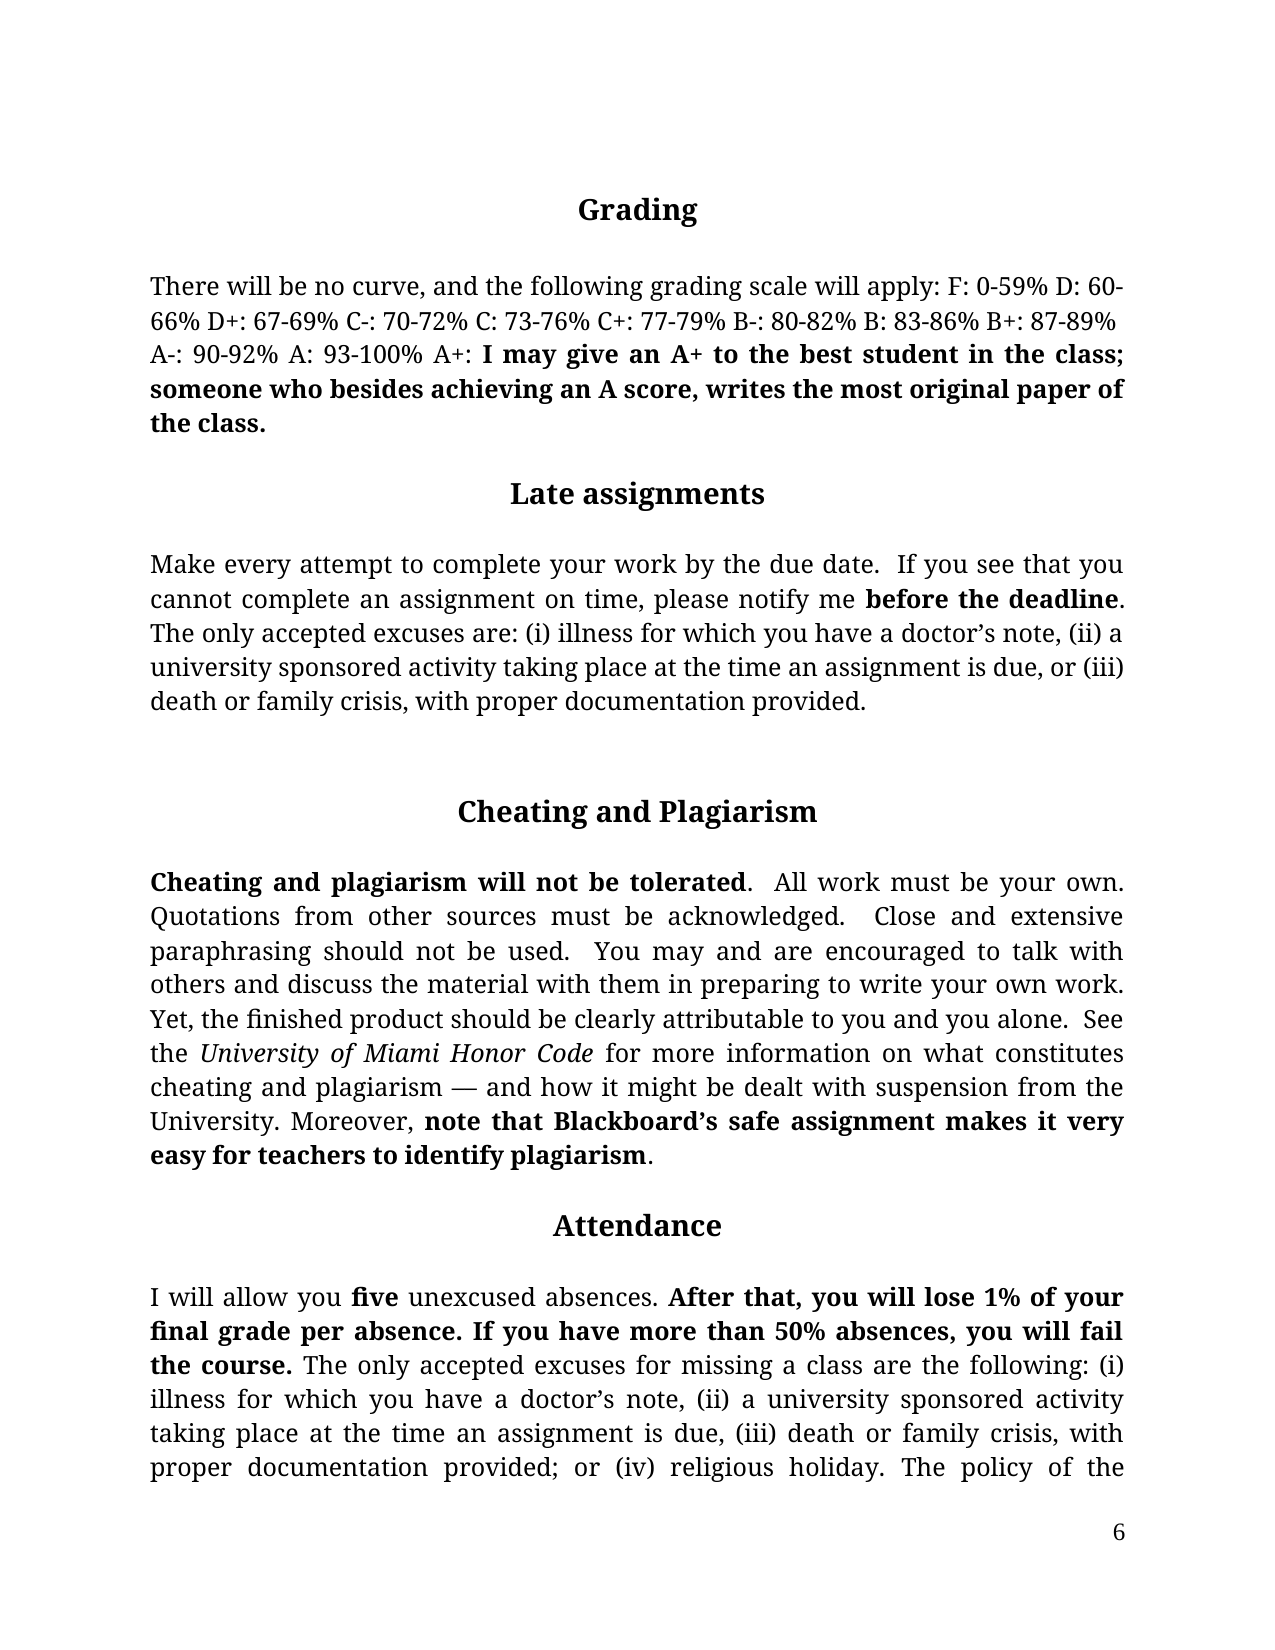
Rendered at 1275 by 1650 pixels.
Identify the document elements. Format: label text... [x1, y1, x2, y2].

text Cheating and plagiarism will not be tolerated. All work must be your own. Quotations from other sources must be acknowledged. Close and extensive paraphrasing should not be used. You may and are encouraged to talk with others and discuss the material with them in preparing to write your own work. Yet, the finished product should be clearly attributable to you and you alone. See the University of Miami Honor Code for more information on what constitutes cheating and plagiarism –– and how it might be dealt with suspension from the University. Moreover, note that Blackboard’s safe assignment makes it very easy for teachers to identify plagiarism. [150, 865, 1125, 1172]
text Late assignments [150, 473, 1125, 513]
text Grading [150, 190, 1125, 229]
text There will be no curve, and the following grading scale will apply: F: 0-59% D: 60-66% D+: 67-69% C-: 70-72% C: 73-76% C+: 77-79% B-: 80-82% B: 83-86% B+: 87-89% A-: 90-92% A: 93-100% A+: I may give an A+ to the best student in the class; someone who besides achieving an A score, writes the most original paper of the class. [150, 269, 1125, 439]
text Make every attempt to complete your work by the due date. If you see that you cannot complete an assignment on time, please notify me before the deadline. The only accepted excuses are: (i) illness for which you have a doctor’s note, (ii) a university sponsored activity taking place at the time an assignment is due, or (iii) death or family crisis, with proper documentation provided. [150, 547, 1125, 717]
text Attendance [150, 1206, 1125, 1245]
text Cheating and Plagiarism [150, 791, 1125, 831]
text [150, 1279, 1125, 1484]
